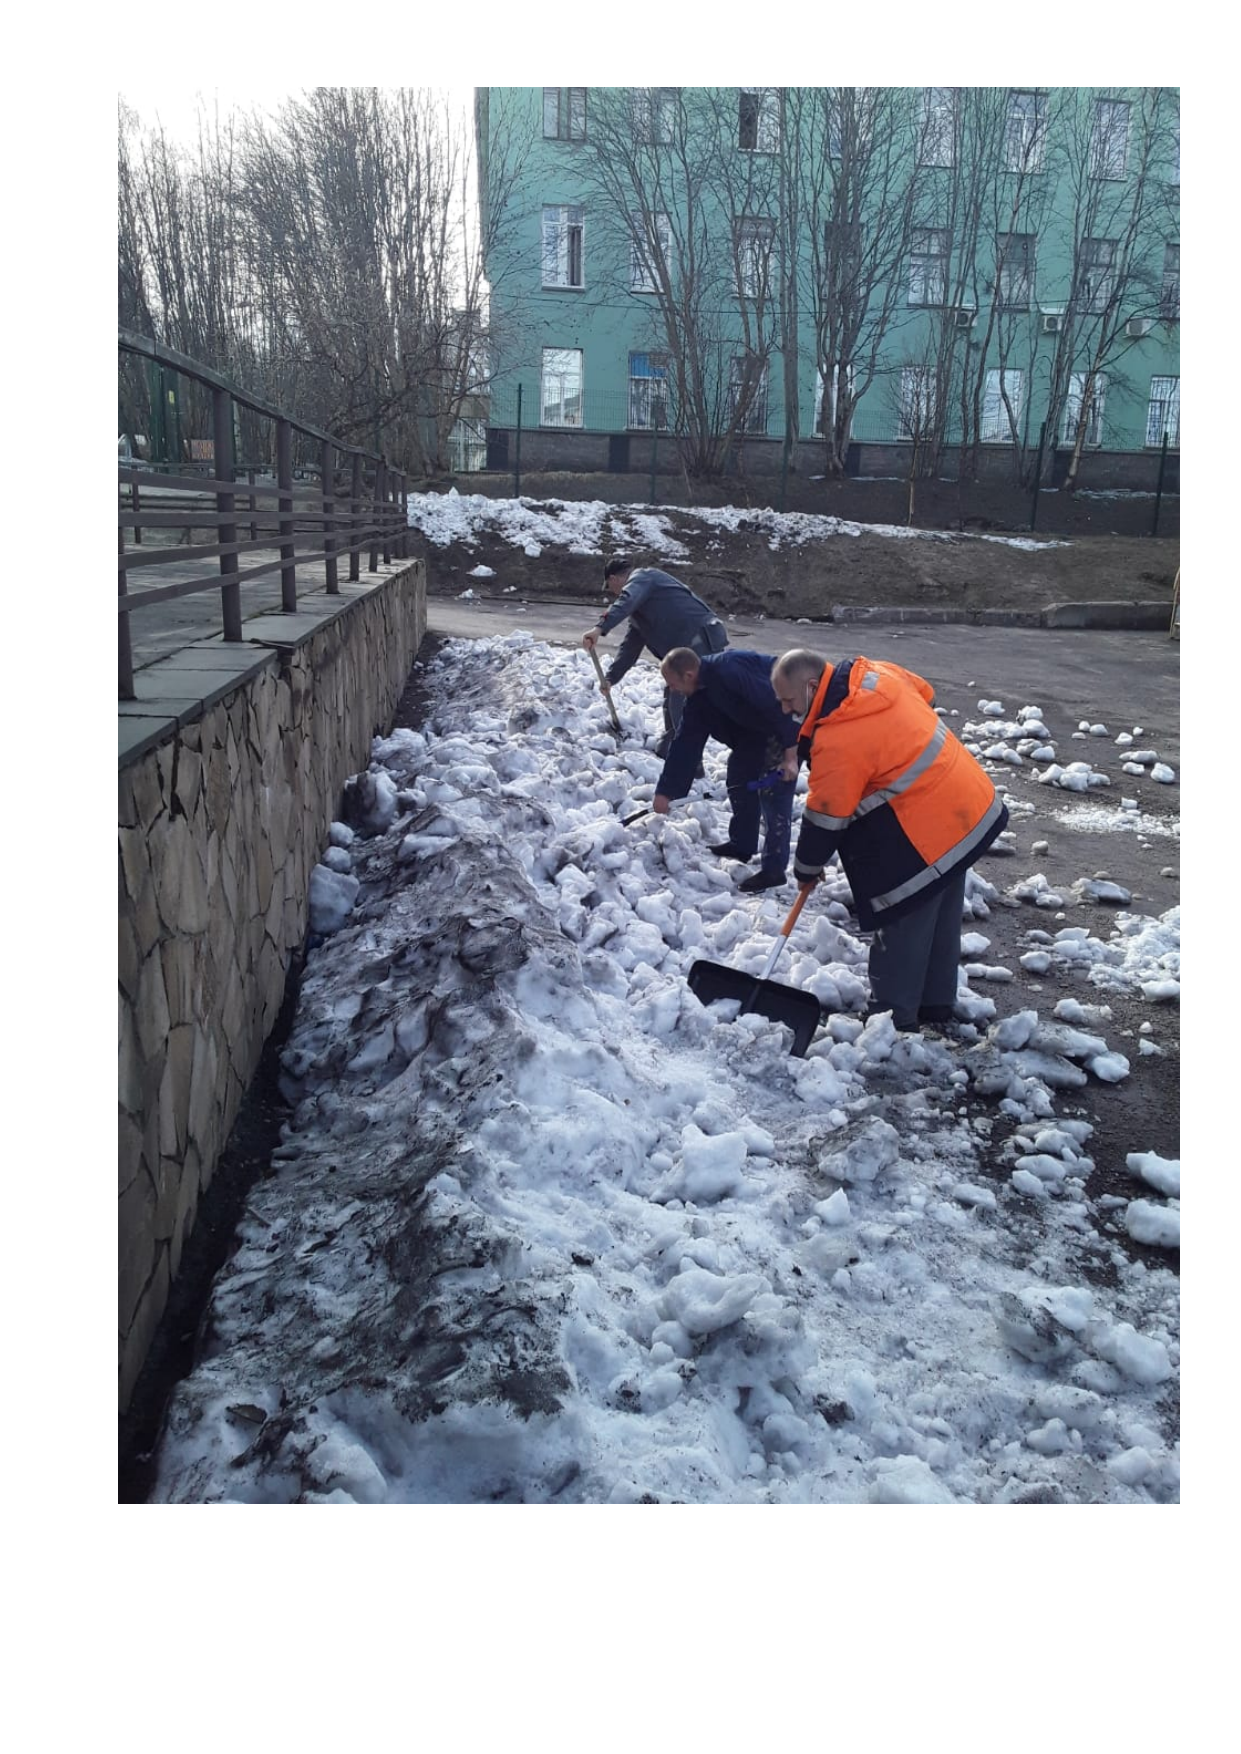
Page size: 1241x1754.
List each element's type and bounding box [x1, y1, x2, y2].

picture [118, 87, 1180, 1504]
